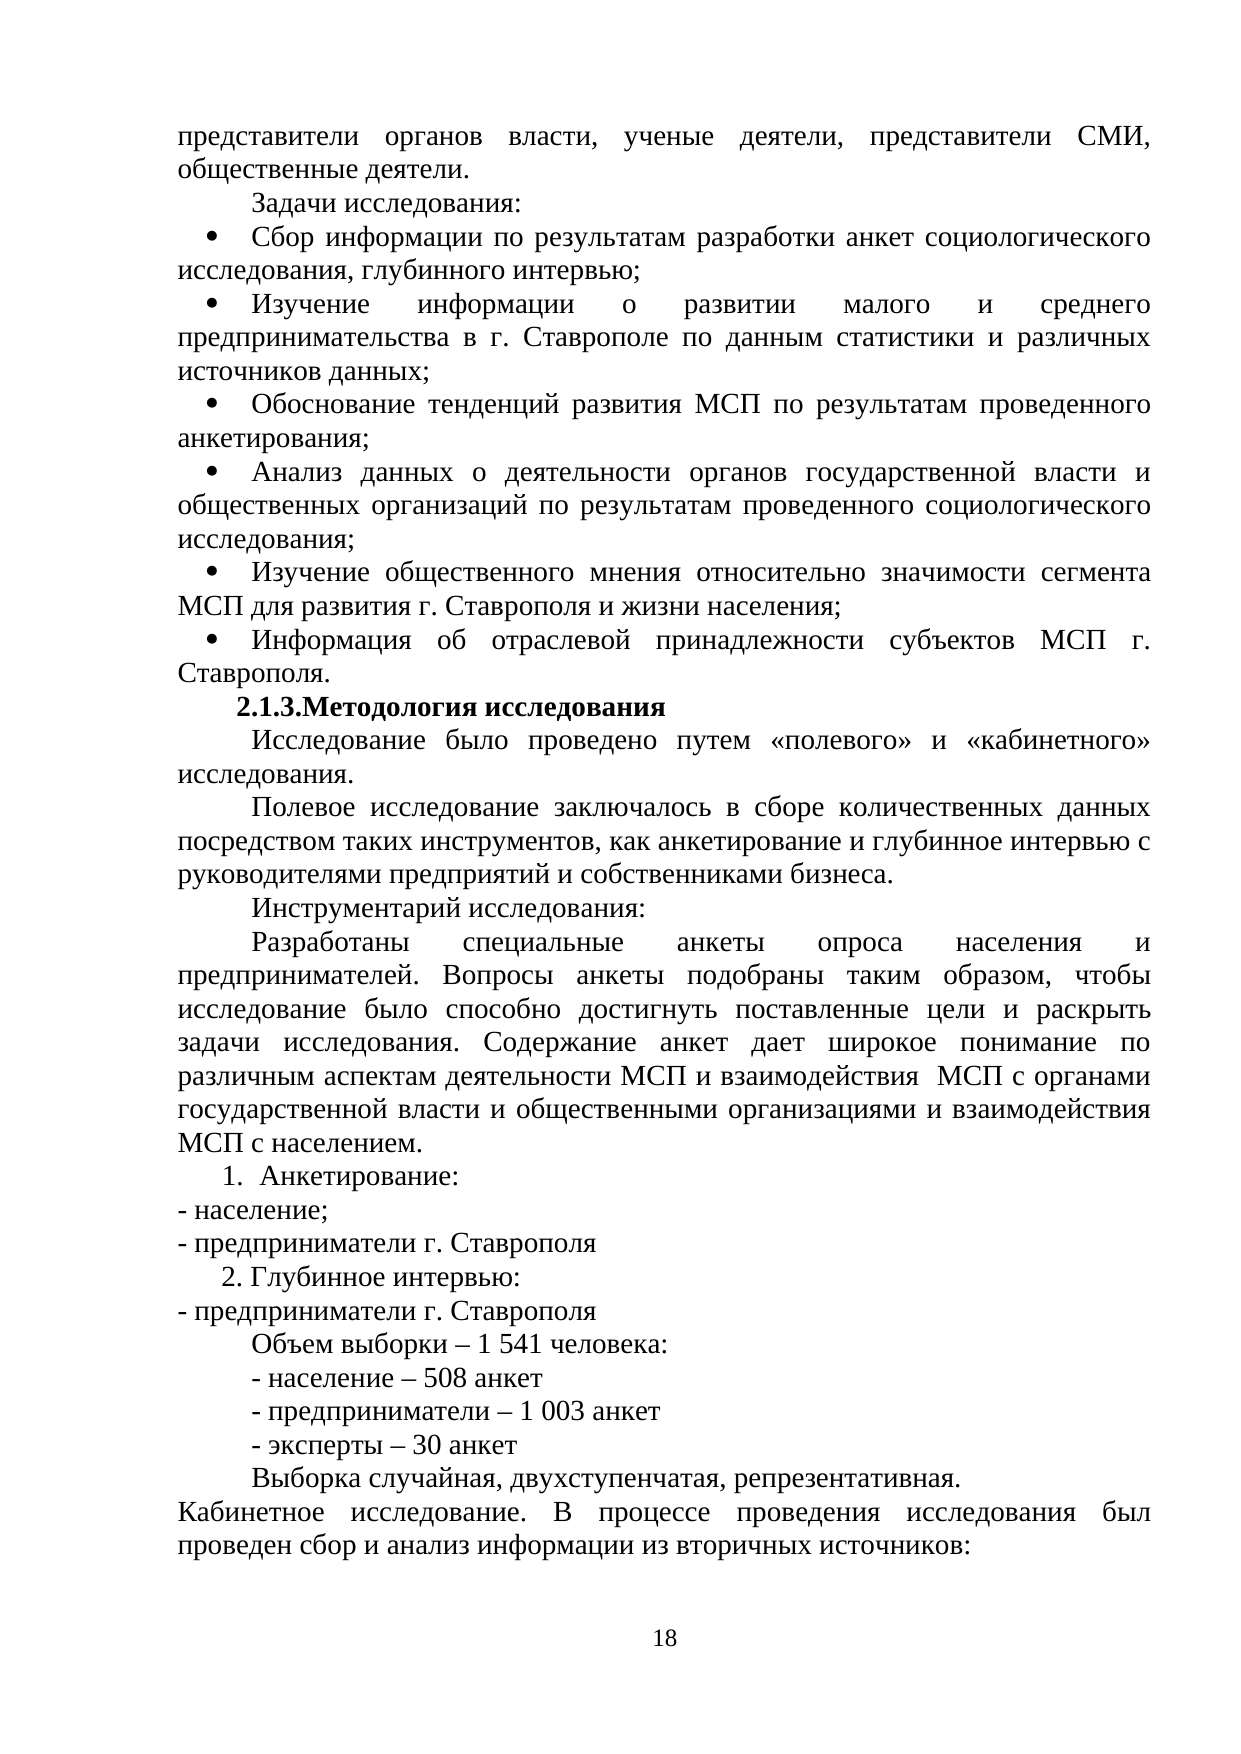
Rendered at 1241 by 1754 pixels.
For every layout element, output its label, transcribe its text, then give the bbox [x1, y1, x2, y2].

list Изучение информации о развитии малого и среднего предпринимательства в г. Ставрополе по данным статистики и различных источников данных; [177, 286, 1152, 387]
text Выборка случайная, двухступенчатая, репрезентативная. [177, 1460, 1152, 1494]
list - население; [177, 1192, 1152, 1226]
list Разработаны специальные анкеты опроса населения и предпринимателей. Вопросы анкеты подобраны таким образом, чтобы исследование было способно достигнуть поставленные цели и раскрыть задачи исследования. Содержание анкет дает широкое понимание по различным аспектам деятельности МСП и взаимодействия МСП с органами государственной власти и общественными организациями и взаимодействия МСП с населением. [177, 924, 1152, 1158]
text 2.1.3.Методология исследования [177, 689, 1152, 722]
list - предприниматели г. Ставрополя [177, 1226, 1152, 1259]
list Полевое исследование заключалось в сборе количественных данных посредством таких инструментов, как анкетирование и глубинное интервью с руководителями предприятий и собственниками бизнеса. [177, 789, 1152, 890]
list Изучение общественного мнения относительно значимости сегмента МСП для развития г. Ставрополя и жизни населения; [177, 554, 1152, 622]
text - население – 508 анкет [177, 1360, 1152, 1393]
text Объем выборки – 1 541 человека: [177, 1326, 1152, 1360]
text - предприниматели – 1 003 анкет [177, 1393, 1152, 1427]
text - эксперты – 30 анкет [177, 1427, 1152, 1460]
list 2. Глубинное интервью: [177, 1259, 1152, 1293]
list Анкетирование: [222, 1158, 1152, 1192]
list Задачи исследования: [177, 185, 1152, 219]
list - предприниматели г. Ставрополя [177, 1293, 1152, 1326]
list Инструментарий исследования: [177, 890, 1152, 924]
list Исследование было проведено путем «полевого» и «кабинетного» исследования. [177, 722, 1152, 789]
list Информация об отраслевой принадлежности субъектов МСП г. Ставрополя. [177, 622, 1152, 689]
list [177, 118, 1152, 185]
list Кабинетное исследование. В процессе проведения исследования был проведен сбор и анализ информации из вторичных источников: [177, 1494, 1152, 1561]
list Анализ данных о деятельности органов государственной власти и общественных организаций по результатам проведенного социологического исследования; [177, 454, 1152, 554]
list Сбор информации по результатам разработки анкет социологического исследования, глубинного интервью; [177, 219, 1152, 286]
list Обоснование тенденций развития МСП по результатам проведенного анкетирования; [177, 387, 1152, 454]
